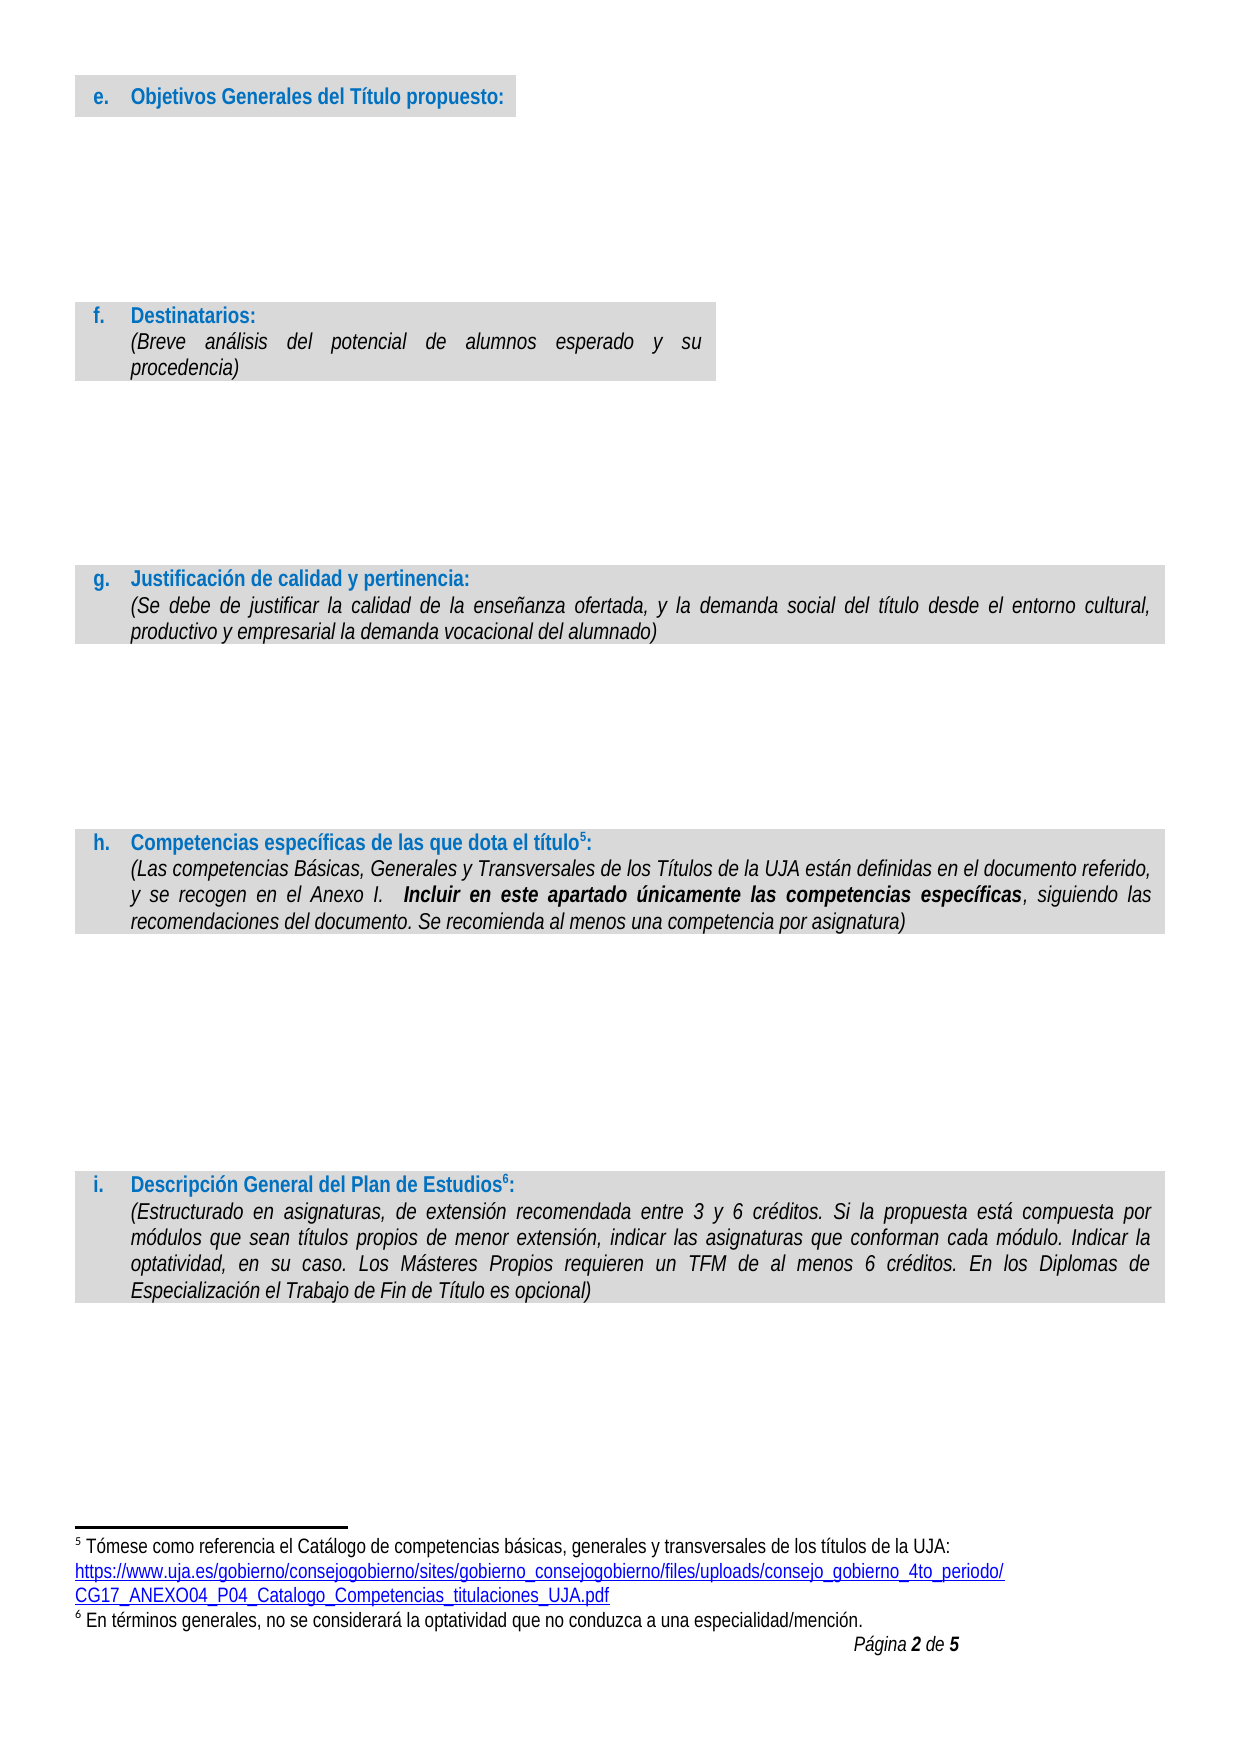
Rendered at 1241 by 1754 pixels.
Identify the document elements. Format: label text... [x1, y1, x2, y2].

table_header Objetivos Generales del Título propuesto: [75, 75, 516, 117]
table_header Descripción General del Plan de Estudios: (Estructurado en asignaturas, de extensión recomendada entre 3 y 6 créditos. Si la propuesta está compuesta por módulos que sean títulos propios de menor extensión, indicar las asignaturas que conforman cada módulo. Indicar la optatividad, en su caso. Los Másteres Propios requieren un TFM de al menos 6 créditos. En los Diplomas de Especialización el Trabajo de Fin de Título es opcional) [75, 1171, 1165, 1303]
table_header Destinatarios: (Breve análisis del potencial de alumnos esperado y su procedencia) [75, 302, 716, 381]
table_header Competencias específicas de las que dota el título: (Las competencias Básicas, Generales y Transversales de los Títulos de la UJA están definidas en el documento referido, y se recogen en el Anexo I. Incluir en este apartado únicamente las competencias específicas, siguiendo las recomendaciones del documento. Se recomienda al menos una competencia por asignatura) [75, 829, 1165, 934]
table_header Justificación de calidad y pertinencia: (Se debe de justificar la calidad de la enseñanza ofertada, y la demanda social del título desde el entorno cultural, productivo y empresarial la demanda vocacional del alumnado) [75, 565, 1165, 644]
